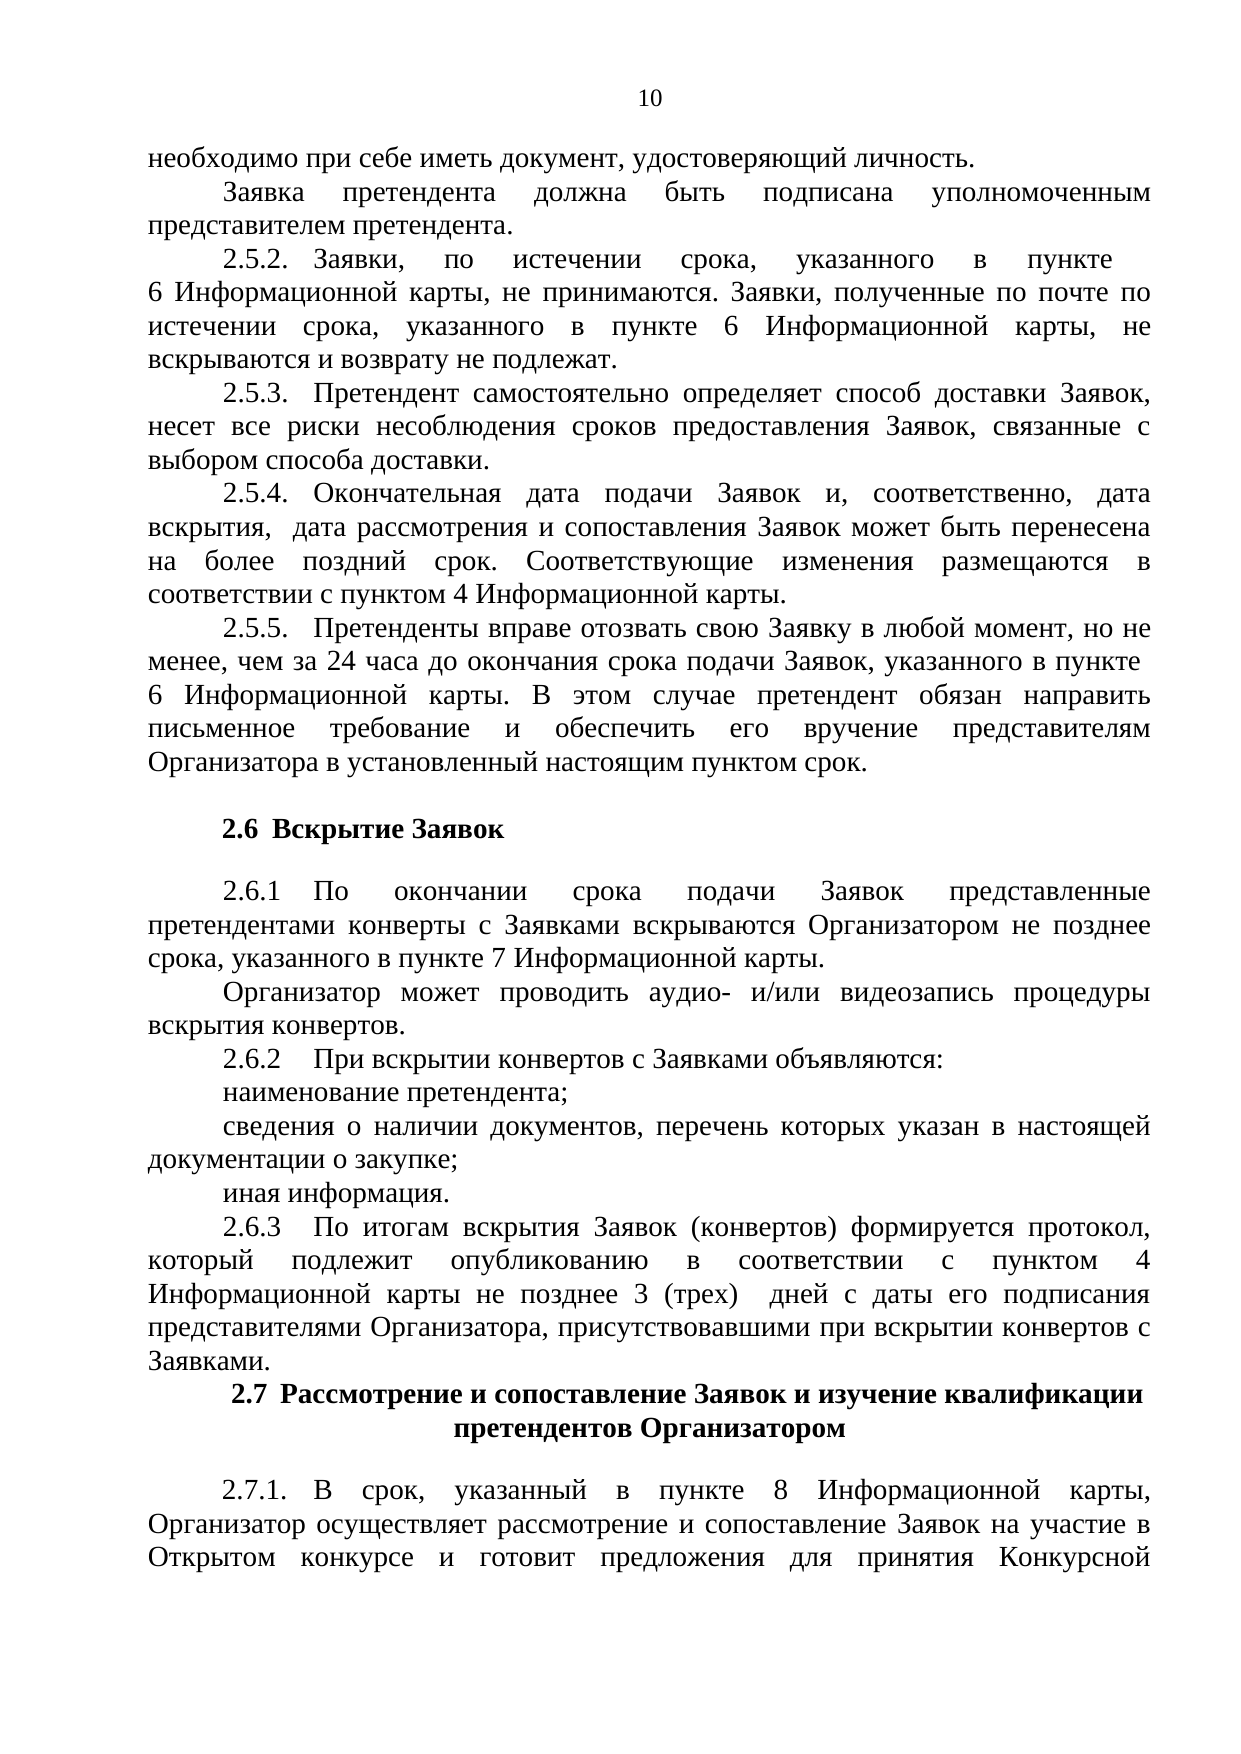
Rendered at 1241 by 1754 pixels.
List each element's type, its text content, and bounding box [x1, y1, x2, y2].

text Заявка претендента должна быть подписана уполномоченным представителем претендента. [148, 174, 1152, 241]
list Заявки, по истечении срока, указанного в пункте 6 Информационной карты, не принимаются. Заявки, полученные по почте по истечении срока, указанного в пункте 6 Информационной карты, не вскрываются и возврату не подлежат. [148, 241, 1152, 375]
list По окончании срока подачи Заявок представленные претендентами конверты с Заявками вскрываются Организатором не позднее срока, указанного в пункте 7 Информационной карты. [148, 873, 1152, 974]
list наименование претендента; [148, 1074, 1152, 1108]
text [148, 140, 1152, 174]
list Претенденты вправе отозвать свою Заявку в любой момент, но не менее, чем за 24 часа до окончания срока подачи Заявок, указанного в пункте 6 Информационной карты. В этом случае претендент обязан направить письменное требование и обеспечить его вручение представителям Организатора в установленный настоящим пунктом срок. [148, 610, 1152, 777]
list сведения о наличии документов, перечень которых указан в настоящей документации о закупке; [148, 1108, 1152, 1175]
subtitle Рассмотрение и сопоставление Заявок и изучение квалификации претендентов Организатором [148, 1376, 1152, 1443]
list Окончательная дата подачи Заявок и, соответственно, дата вскрытия, дата рассмотрения и сопоставления Заявок может быть перенесена на более поздний срок. Соответствующие изменения размещаются в соответствии с пунктом 4 Информационной карты. [148, 476, 1152, 610]
list иная информация. [148, 1175, 1152, 1209]
list Претендент самостоятельно определяет способ доставки Заявок, несет все риски несоблюдения сроков предоставления Заявок, связанные с выбором способа доставки. [148, 375, 1152, 476]
text Организатор может проводить аудио- и/или видеозапись процедуры вскрытия конвертов. [148, 974, 1152, 1041]
list По итогам вскрытия Заявок (конвертов) формируется протокол, который подлежит опубликованию в соответствии с пунктом 4 Информационной карты не позднее 3 (трех) дней с даты его подписания представителями Организатора, присутствовавшими при вскрытии конвертов с Заявками. [148, 1209, 1152, 1376]
subtitle Вскрытие Заявок [222, 811, 1152, 844]
list При вскрытии конвертов с Заявками объявляются: [148, 1041, 1152, 1074]
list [148, 1472, 1152, 1573]
